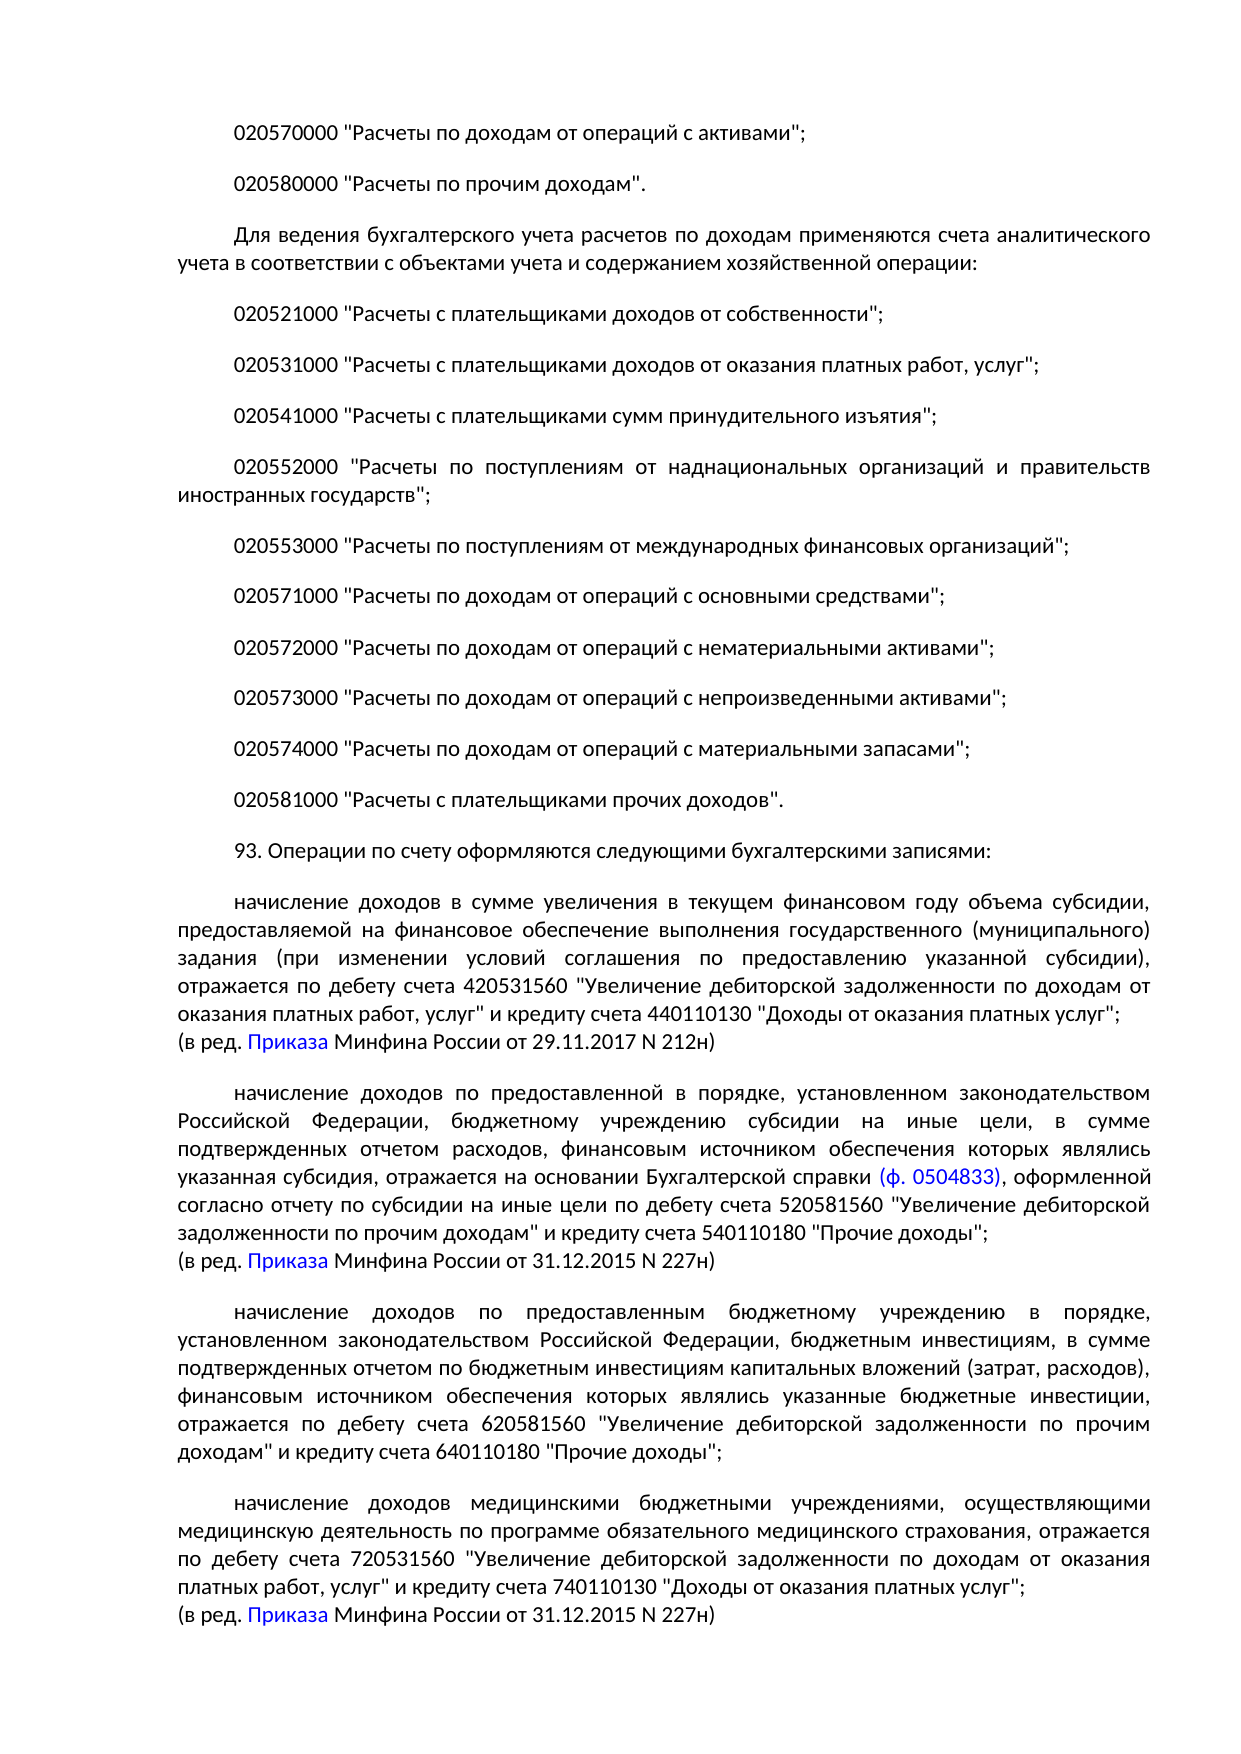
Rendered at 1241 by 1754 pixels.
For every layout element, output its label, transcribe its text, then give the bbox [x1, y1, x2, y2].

text (в ред. Приказа Минфина России от 31.12.2015 N 227н) [177, 1601, 1152, 1628]
text 020570000 "Расчеты по доходам от операций с активами"; [177, 118, 1152, 146]
text 020552000 "Расчеты по поступлениям от наднациональных организаций и правительств иностранных государств"; [177, 452, 1152, 508]
text 020573000 "Расчеты по доходам от операций с непроизведенными активами"; [177, 683, 1152, 712]
text начисление доходов медицинскими бюджетными учреждениями, осуществляющими медицинскую деятельность по программе обязательного медицинского страхования, отражается по дебету счета 720531560 "Увеличение дебиторской задолженности по доходам от оказания платных работ, услуг" и кредиту счета 740110130 "Доходы от оказания платных услуг"; [177, 1488, 1152, 1601]
text начисление доходов по предоставленной в порядке, установленном законодательством Российской Федерации, бюджетному учреждению субсидии на иные цели, в сумме подтвержденных отчетом расходов, финансовым источником обеспечения которых являлись указанная субсидия, отражается на основании Бухгалтерской справки (ф. 0504833), оформленной согласно отчету по субсидии на иные цели по дебету счета 520581560 "Увеличение дебиторской задолженности по прочим доходам" и кредиту счета 540110180 "Прочие доходы"; [177, 1078, 1152, 1246]
text 020580000 "Расчеты по прочим доходам". [177, 169, 1152, 197]
text 020571000 "Расчеты по доходам от операций с основными средствами"; [177, 582, 1152, 610]
text 020521000 "Расчеты с плательщиками доходов от собственности"; [177, 299, 1152, 327]
text 020581000 "Расчеты с плательщиками прочих доходов". [177, 785, 1152, 813]
text начисление доходов в сумме увеличения в текущем финансовом году объема субсидии, предоставляемой на финансовое обеспечение выполнения государственного (муниципального) задания (при изменении условий соглашения по предоставлению указанной субсидии), отражается по дебету счета 420531560 "Увеличение дебиторской задолженности по доходам от оказания платных работ, услуг" и кредиту счета 440110130 "Доходы от оказания платных услуг"; [177, 887, 1152, 1027]
text начисление доходов по предоставленным бюджетному учреждению в порядке, установленном законодательством Российской Федерации, бюджетным инвестициям, в сумме подтвержденных отчетом по бюджетным инвестициям капитальных вложений (затрат, расходов), финансовым источником обеспечения которых являлись указанные бюджетные инвестиции, отражается по дебету счета 620581560 "Увеличение дебиторской задолженности по прочим доходам" и кредиту счета 640110180 "Прочие доходы"; [177, 1297, 1152, 1466]
text (в ред. Приказа Минфина России от 31.12.2015 N 227н) [177, 1246, 1152, 1274]
text 020541000 "Расчеты с плательщиками сумм принудительного изъятия"; [177, 401, 1152, 429]
text 020572000 "Расчеты по доходам от операций с нематериальными активами"; [177, 633, 1152, 661]
text Для ведения бухгалтерского учета расчетов по доходам применяются счета аналитического учета в соответствии с объектами учета и содержанием хозяйственной операции: [177, 220, 1152, 276]
text 93. Операции по счету оформляются следующими бухгалтерскими записями: [177, 836, 1152, 864]
text 020574000 "Расчеты по доходам от операций с материальными запасами"; [177, 734, 1152, 762]
text (в ред. Приказа Минфина России от 29.11.2017 N 212н) [177, 1027, 1152, 1055]
text 020553000 "Расчеты по поступлениям от международных финансовых организаций"; [177, 531, 1152, 559]
text 020531000 "Расчеты с плательщиками доходов от оказания платных работ, услуг"; [177, 350, 1152, 378]
